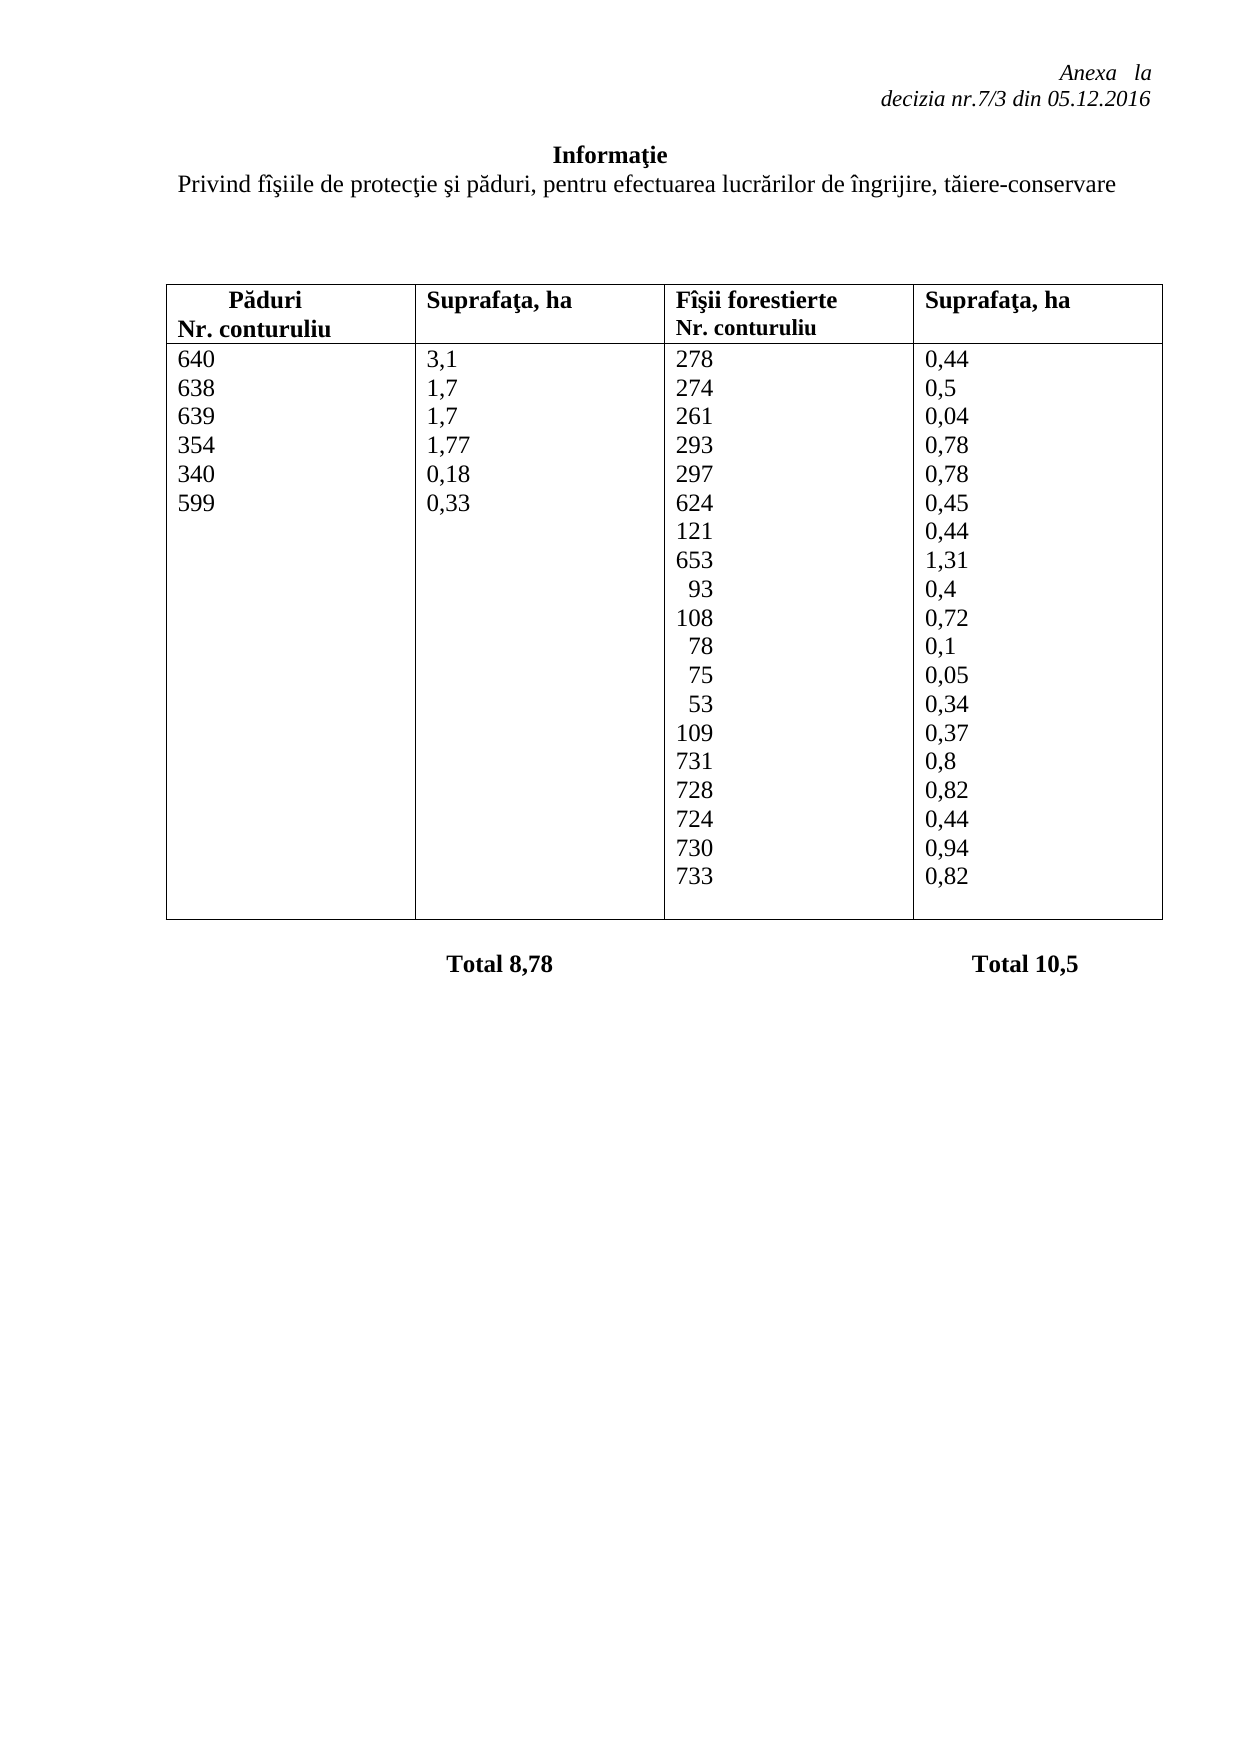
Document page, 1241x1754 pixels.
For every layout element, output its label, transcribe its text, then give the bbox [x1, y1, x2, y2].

text Anexa la [177, 59, 1152, 85]
table_header Păduri Nr. conturuliu [167, 285, 415, 343]
text Informaţie [177, 141, 1152, 169]
table_cell 640 638 639 354 340 599 [167, 344, 415, 919]
text decizia nr.7/3 din 05.12.2016 [177, 85, 1152, 112]
table_cell 278 274 261 293 297 624 121 653 93 108 78 75 53 109 731 728 724 730 733 [665, 344, 913, 919]
table_cell 0,44 0,5 0,04 0,78 0,78 0,45 0,44 1,31 0,4 0,72 0,1 0,05 0,34 0,37 0,8 0,82 0,44 0,94 0,82 [914, 344, 1162, 919]
text Privind fîşiile de protecţie şi păduri, pentru efectuarea lucrărilor de îngrijire, tăiere-conservare [177, 169, 1152, 198]
table_header Suprafaţa, ha [914, 285, 1162, 343]
table_cell 3,1 1,7 1,7 1,77 0,18 0,33 [416, 344, 664, 919]
table_header Fîşii forestierte Nr. conturuliu [665, 285, 913, 343]
table_header Suprafaţa, ha [416, 285, 664, 343]
text Total 8,78 Total 10,5 [177, 949, 1152, 977]
